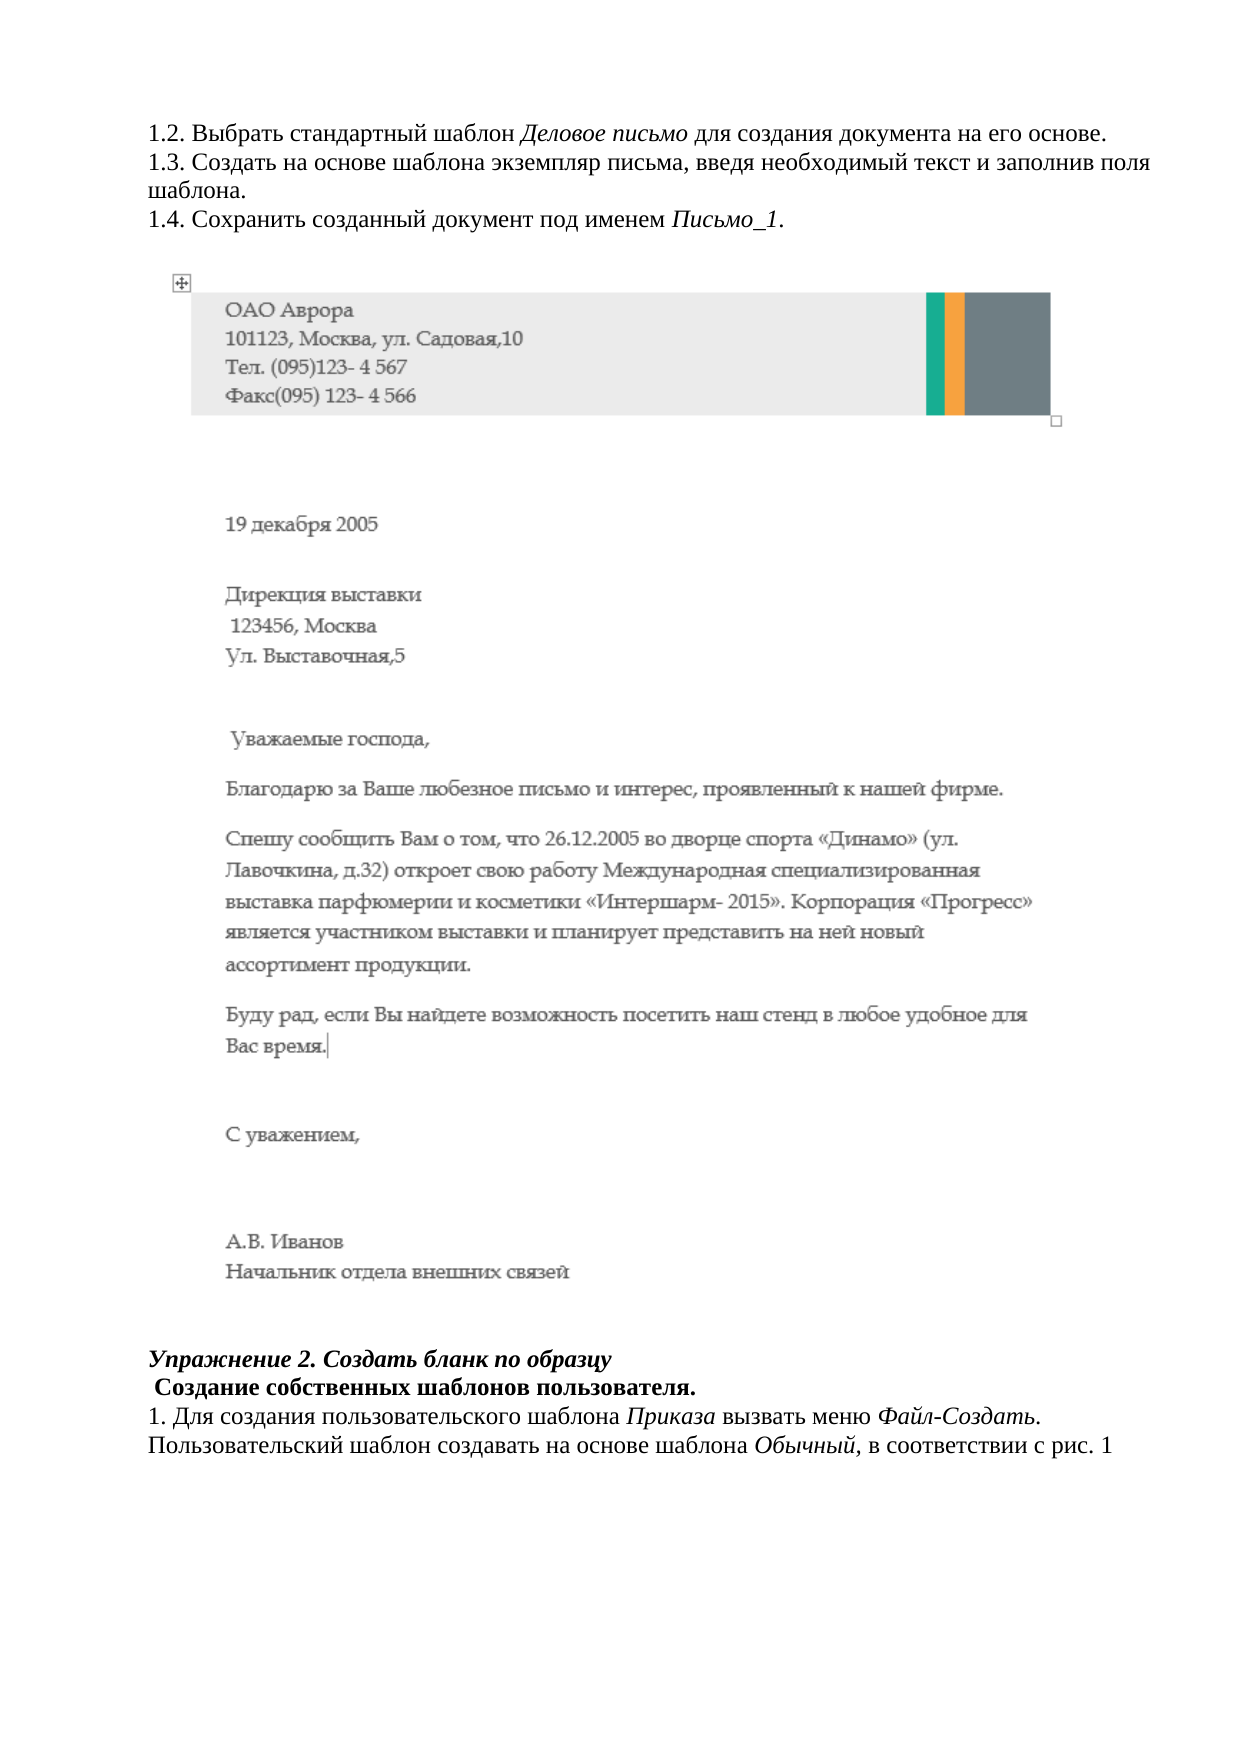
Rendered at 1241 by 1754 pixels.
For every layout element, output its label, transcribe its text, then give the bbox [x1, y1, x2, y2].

text Пользовательский шаблон создавать на основе шаблона Обычный, в соответствии с рис. 1 [148, 1430, 1152, 1459]
text 1. Для создания пользовательского шаблона Приказа вызвать меню Файл-Создать. [148, 1401, 1152, 1430]
text Создание собственных шаблонов пользователя. [148, 1372, 1152, 1401]
picture [147, 257, 1118, 1320]
text 1.2. Выбрать стандартный шаблон Деловое письмо для создания документа на его основе. [148, 118, 1152, 147]
text 1.4. Сохранить созданный документ под именем Письмо_1. [148, 204, 1152, 233]
text 1.3. Создать на основе шаблона экземпляр письма, введя необходимый текст и заполнив поля шаблона. [148, 147, 1152, 204]
text Упражнение 2. Создать бланк по образцу [323, 1344, 1152, 1372]
